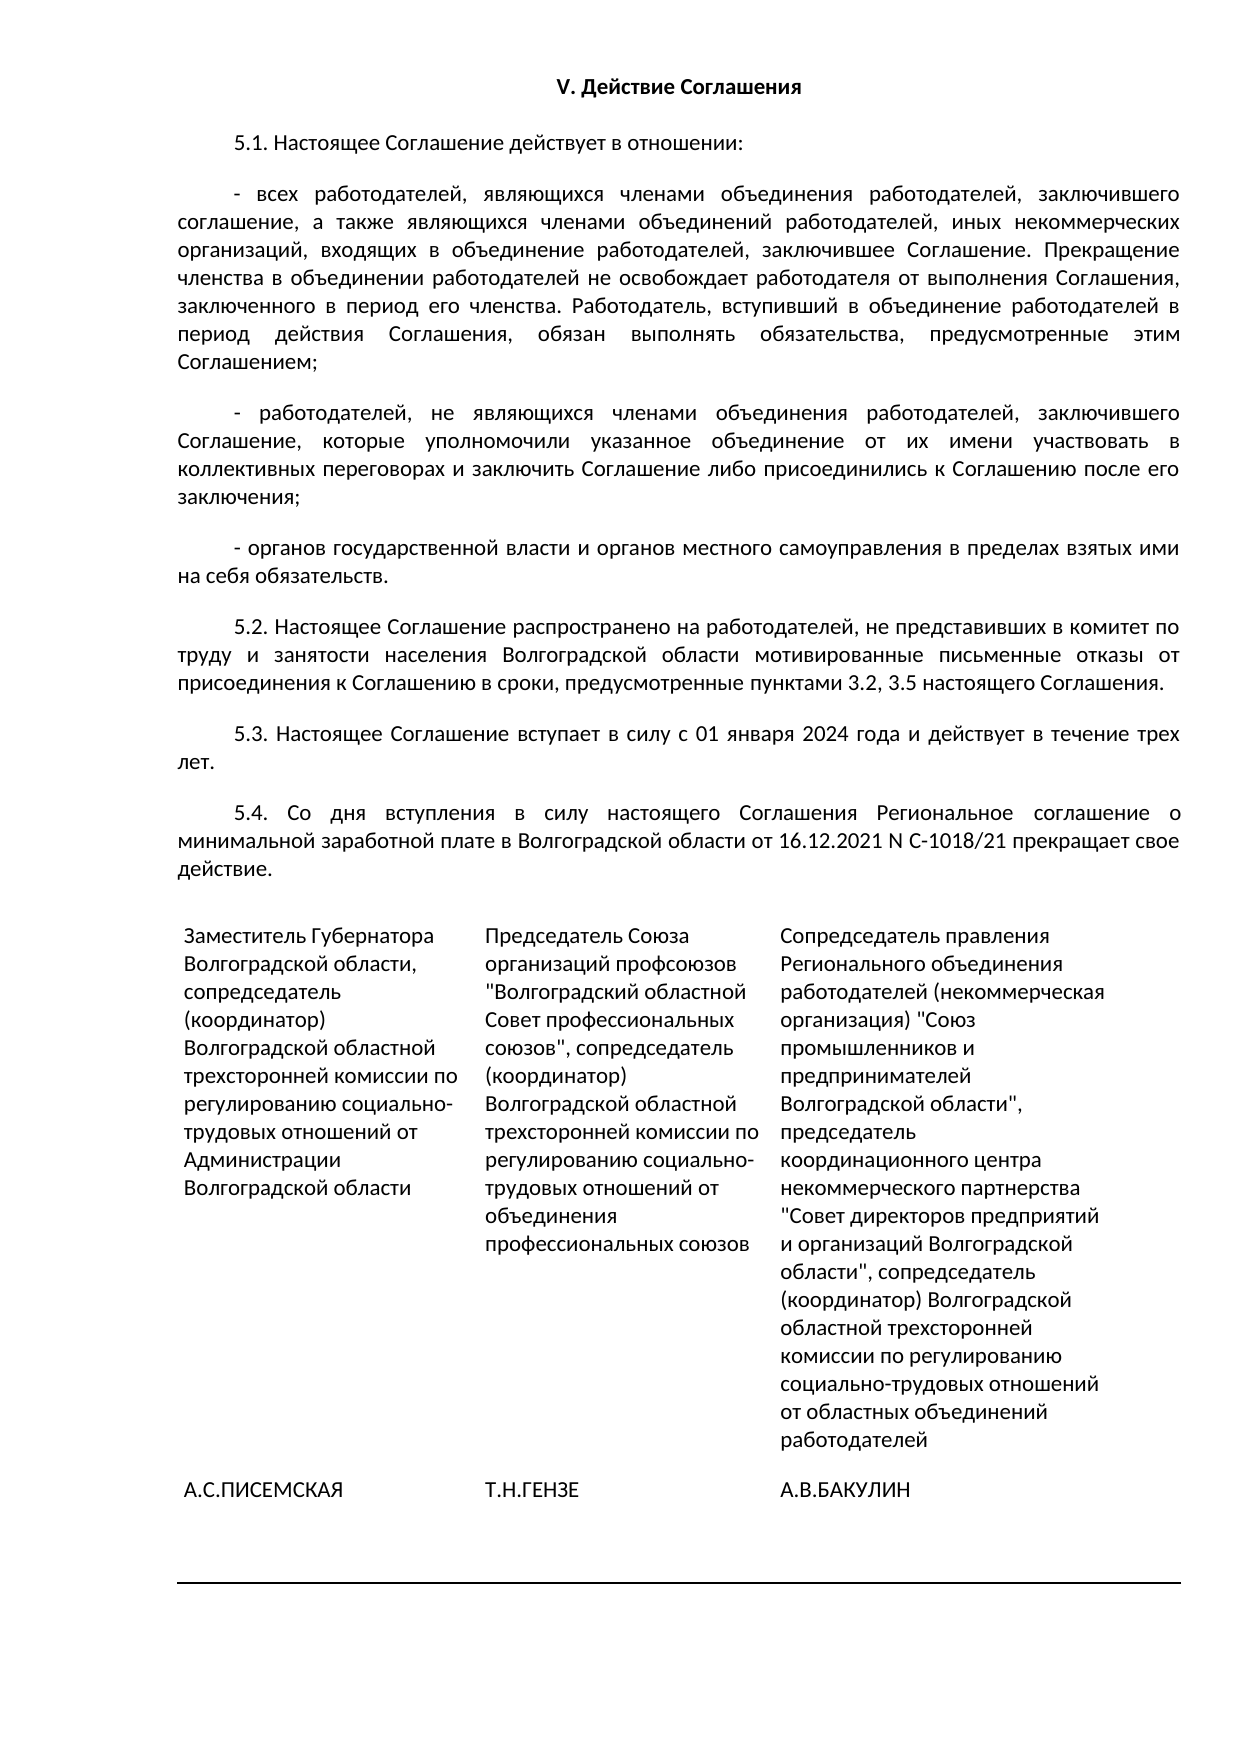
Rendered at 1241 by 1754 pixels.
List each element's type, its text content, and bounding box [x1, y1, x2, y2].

text 5.1. Настоящее Соглашение действует в отношении: [177, 128, 1181, 156]
table_header Сопредседатель правления Регионального объединения работодателей (некоммерческая организация) "Союз промышленников и предпринимателей Волгоградской области", председатель координационного центра некоммерческого партнерства "Совет директоров предприятий и организаций Волгоградской области", сопредседатель (координатор) Волгоградской областной трехсторонней комиссии по регулированию социально-трудовых отношений от областных объединений работодателей [774, 910, 1116, 1464]
table_cell А.В.БАКУЛИН [774, 1464, 1116, 1513]
text - всех работодателей, являющихся членами объединения работодателей, заключившего соглашение, а также являющихся членами объединений работодателей, иных некоммерческих организаций, входящих в объединение работодателей, заключившее Соглашение. Прекращение членства в объединении работодателей не освобождает работодателя от выполнения Соглашения, заключенного в период его членства. Работодатель, вступивший в объединение работодателей в период действия Соглашения, обязан выполнять обязательства, предусмотренные этим Соглашением; [177, 179, 1181, 376]
table_header Председатель Союза организаций профсоюзов "Волгоградский областной Совет профессиональных союзов", сопредседатель (координатор) Волгоградской областной трехсторонней комиссии по регулированию социально-трудовых отношений от объединения профессиональных союзов [479, 910, 774, 1464]
text - работодателей, не являющихся членами объединения работодателей, заключившего Соглашение, которые уполномочили указанное объединение от их имени участвовать в коллективных переговорах и заключить Соглашение либо присоединились к Соглашению после его заключения; [177, 398, 1181, 511]
text - органов государственной власти и органов местного самоуправления в пределах взятых ими на себя обязательств. [177, 533, 1181, 589]
table_cell А.С.ПИСЕМСКАЯ [177, 1464, 478, 1513]
text 5.3. Настоящее Соглашение вступает в силу с 01 января 2024 года и действует в течение трех лет. [177, 719, 1181, 775]
table_cell Т.Н.ГЕНЗЕ [479, 1464, 774, 1513]
text 5.4. Со дня вступления в силу настоящего Соглашения Региональное соглашение о минимальной заработной плате в Волгоградской области от 16.12.2021 N С-1018/21 прекращает свое действие. [177, 798, 1181, 882]
title V. Действие Соглашения [177, 72, 1181, 100]
table_header Заместитель Губернатора Волгоградской области, сопредседатель (координатор) Волгоградской областной трехсторонней комиссии по регулированию социально-трудовых отношений от Администрации Волгоградской области [177, 910, 478, 1464]
text 5.2. Настоящее Соглашение распространено на работодателей, не представивших в комитет по труду и занятости населения Волгоградской области мотивированные письменные отказы от присоединения к Соглашению в сроки, предусмотренные пунктами 3.2, 3.5 настоящего Соглашения. [177, 612, 1181, 696]
